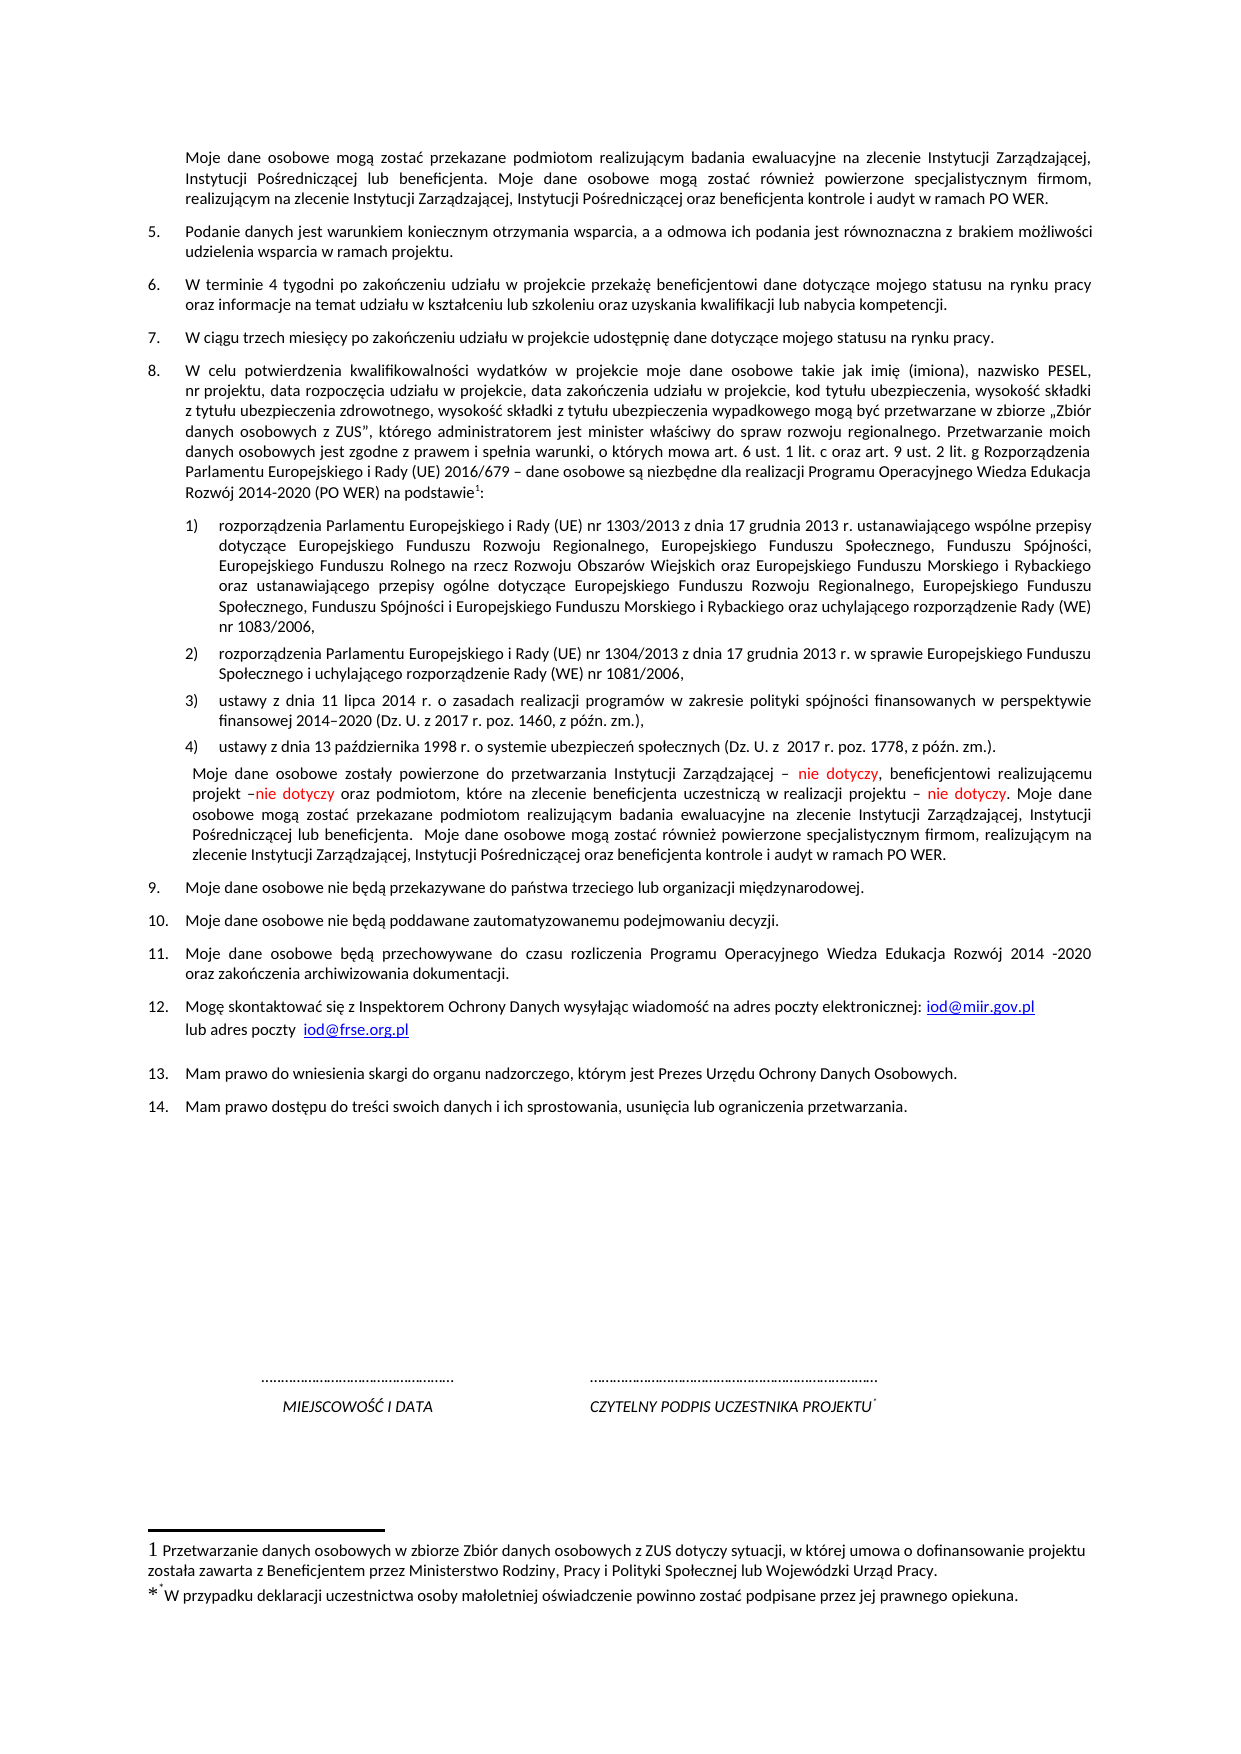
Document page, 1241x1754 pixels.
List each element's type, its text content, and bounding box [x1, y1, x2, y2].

list W ciągu trzech miesięcy po zakończeniu udziału w projekcie udostępnię dane dotyczące mojego statusu na rynku pracy. [148, 327, 1093, 348]
list Moje dane osobowe będą przechowywane do czasu rozliczenia Programu Operacyjnego Wiedza Edukacja Rozwój 2014 -2020 oraz zakończenia archiwizowania dokumentacji. [148, 943, 1093, 983]
table_cell CZYTELNY PODPIS UCZESTNIKA PROJEKTU* [579, 1396, 1096, 1427]
list Podanie danych jest warunkiem koniecznym otrzymania wsparcia, a a odmowa ich podania jest równoznaczna z brakiem możliwości udzielenia wsparcia w ramach projektu. [148, 221, 1093, 262]
list rozporządzenia Parlamentu Europejskiego i Rady (UE) nr 1304/2013 z dnia 17 grudnia 2013 r. w sprawie Europejskiego Funduszu Społecznego i uchylającego rozporządzenie Rady (WE) nr 1081/2006, [185, 643, 1093, 683]
list Moje dane osobowe nie będą poddawane zautomatyzowanemu podejmowaniu decyzji. [148, 910, 1093, 930]
table_cell MIEJSCOWOŚĆ I DATA [136, 1396, 579, 1427]
list W terminie 4 tygodni po zakończeniu udziału w projekcie przekażę beneficjentowi dane dotyczące mojego statusu na rynku pracy oraz informacje na temat udziału w kształceniu lub szkoleniu oraz uzyskania kwalifikacji lub nabycia kompetencji. [148, 274, 1093, 315]
text Moje dane osobowe mogą zostać przekazane podmiotom realizującym badania ewaluacyjne na zlecenie Instytucji Zarządzającej, Instytucji Pośredniczącej lub beneficjenta. Moje dane osobowe mogą zostać również powierzone specjalistycznym firmom, realizującym na zlecenie Instytucji Zarządzającej, Instytucji Pośredniczącej oraz beneficjenta kontrole i audyt w ramach PO WER. [185, 148, 1093, 208]
table_header …..……………………………………… [136, 1366, 579, 1396]
list Mam prawo dostępu do treści swoich danych i ich sprostowania, usunięcia lub ograniczenia przetwarzania. [148, 1096, 1093, 1117]
list ustawy z dnia 13 października 1998 r. o systemie ubezpieczeń społecznych (Dz. U. z 2017 r. poz. 1778, z późn. zm.). [185, 737, 1093, 757]
text Moje dane osobowe zostały powierzone do przetwarzania Instytucji Zarządzającej – nie dotyczy, beneficjentowi realizującemu projekt –nie dotyczy oraz podmiotom, które na zlecenie beneficjenta uczestniczą w realizacji projektu – nie dotyczy. Moje dane osobowe mogą zostać przekazane podmiotom realizującym badania ewaluacyjne na zlecenie Instytucji Zarządzającej, Instytucji Pośredniczącej lub beneficjenta. Moje dane osobowe mogą zostać również powierzone specjalistycznym firmom, realizującym na zlecenie Instytucji Zarządzającej, Instytucji Pośredniczącej oraz beneficjenta kontrole i audyt w ramach PO WER. [192, 763, 1093, 865]
list W celu potwierdzenia kwalifikowalności wydatków w projekcie moje dane osobowe takie jak imię (imiona), nazwisko PESEL, nr projektu, data rozpoczęcia udziału w projekcie, data zakończenia udziału w projekcie, kod tytułu ubezpieczenia, wysokość składki z tytułu ubezpieczenia zdrowotnego, wysokość składki z tytułu ubezpieczenia wypadkowego mogą być przetwarzane w zbiorze „Zbiór danych osobowych z ZUS”, którego administratorem jest minister właściwy do spraw rozwoju regionalnego. Przetwarzanie moich danych osobowych jest zgodne z prawem i spełnia warunki, o których mowa art. 6 ust. 1 lit. c oraz art. 9 ust. 2 lit. g Rozporządzenia Parlamentu Europejskiego i Rady (UE) 2016/679 – dane osobowe są niezbędne dla realizacji Programu Operacyjnego Wiedza Edukacja Rozwój 2014-2020 (PO WER) na podstawie: [148, 360, 1093, 502]
list rozporządzenia Parlamentu Europejskiego i Rady (UE) nr 1303/2013 z dnia 17 grudnia 2013 r. ustanawiającego wspólne przepisy dotyczące Europejskiego Funduszu Rozwoju Regionalnego, Europejskiego Funduszu Społecznego, Funduszu Spójności, Europejskiego Funduszu Rolnego na rzecz Rozwoju Obszarów Wiejskich oraz Europejskiego Funduszu Morskiego i Rybackiego oraz ustanawiającego przepisy ogólne dotyczące Europejskiego Funduszu Rozwoju Regionalnego, Europejskiego Funduszu Społecznego, Funduszu Spójności i Europejskiego Funduszu Morskiego i Rybackiego oraz uchylającego rozporządzenie Rady (WE) nr 1083/2006, [185, 515, 1093, 637]
list Moje dane osobowe nie będą przekazywane do państwa trzeciego lub organizacji międzynarodowej. [148, 877, 1093, 898]
list Mogę skontaktować się z Inspektorem Ochrony Danych wysyłając wiadomość na adres poczty elektronicznej: iod@miir.gov.pl lub adres poczty iod@frse.org.pl [148, 996, 1093, 1040]
list Mam prawo do wniesienia skargi do organu nadzorczego, którym jest Prezes Urzędu Ochrony Danych Osobowych. [148, 1063, 1093, 1084]
list ustawy z dnia 11 lipca 2014 r. o zasadach realizacji programów w zakresie polityki spójności finansowanych w perspektywie finansowej 2014–2020 (Dz. U. z 2017 r. poz. 1460, z późn. zm.), [185, 690, 1093, 730]
table_header ………………………………………………………………… [579, 1366, 1096, 1396]
